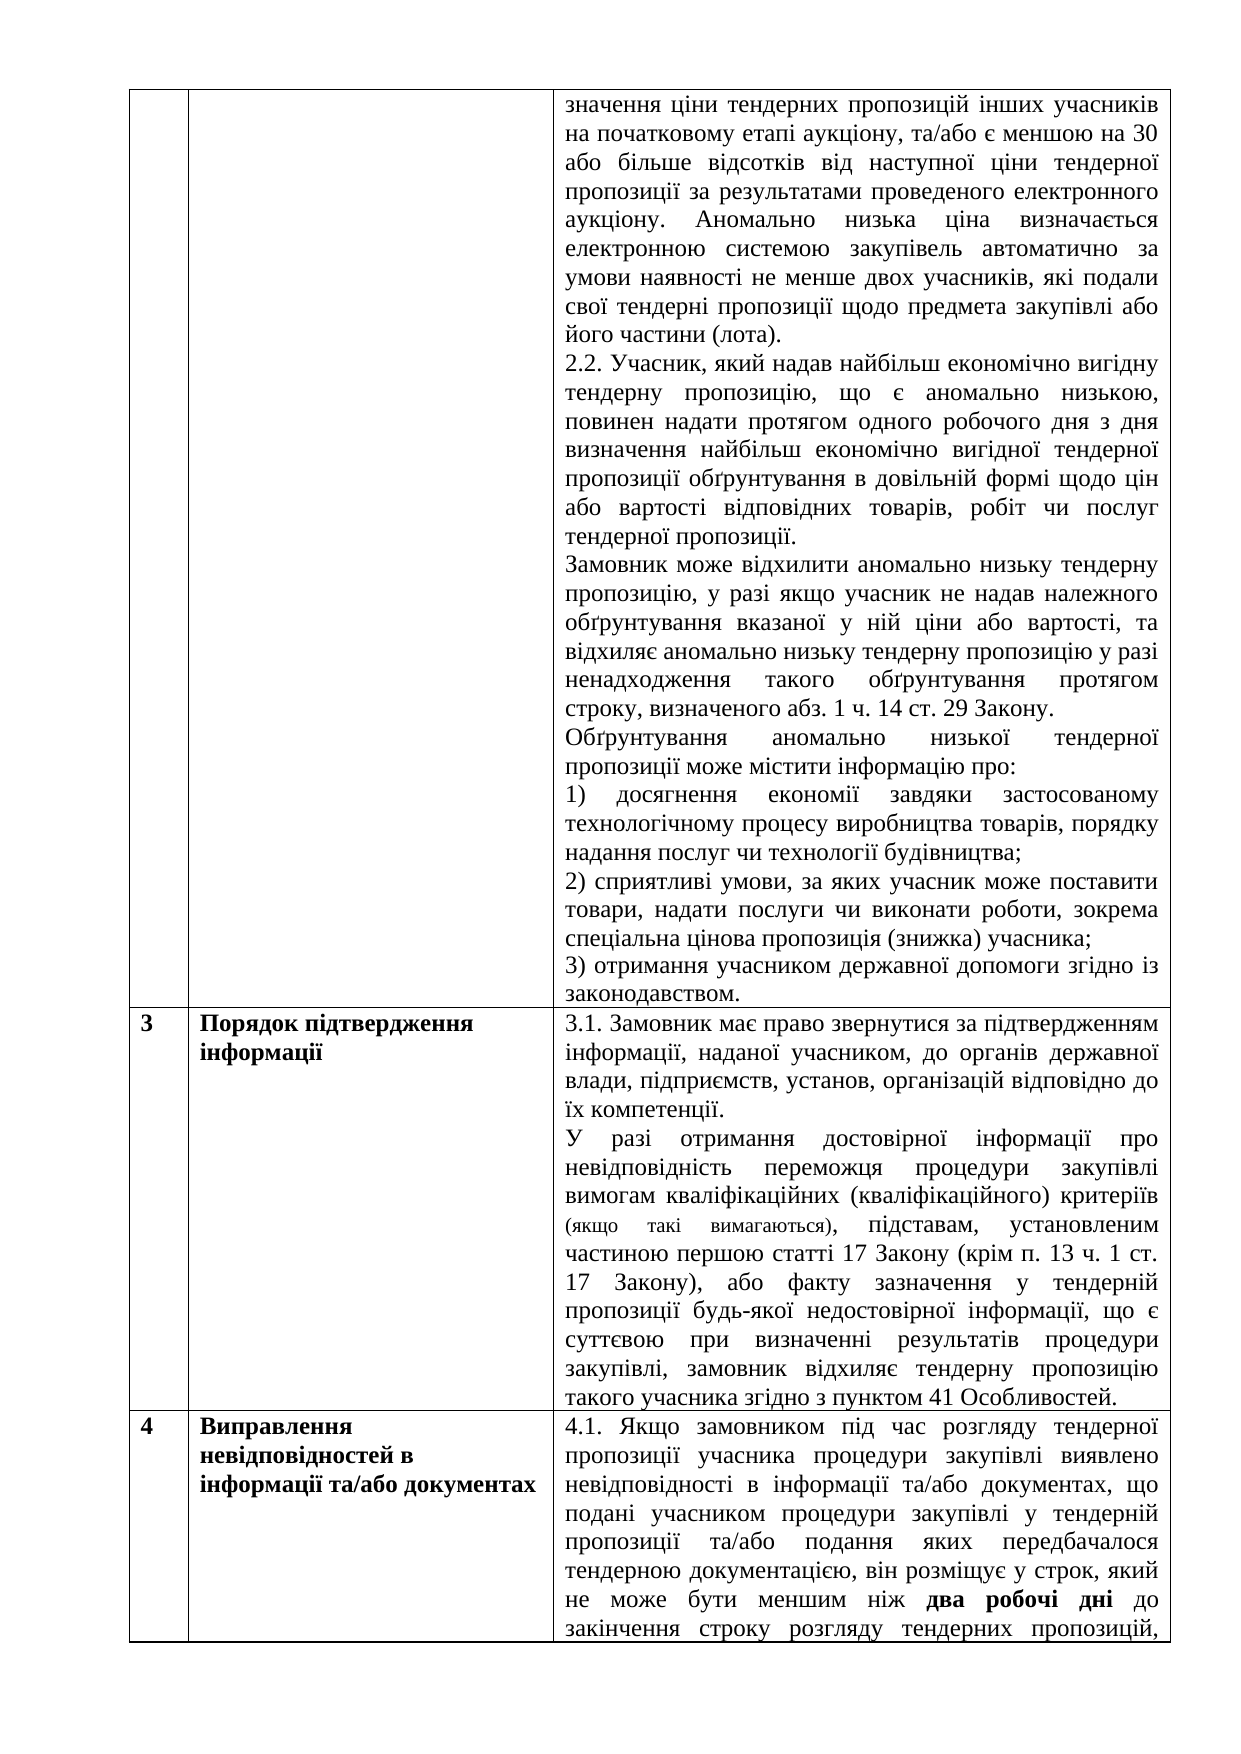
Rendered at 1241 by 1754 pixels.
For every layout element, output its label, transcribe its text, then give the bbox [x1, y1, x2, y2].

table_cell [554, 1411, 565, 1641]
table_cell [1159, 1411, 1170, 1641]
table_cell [189, 90, 553, 1007]
table_cell 3.1. Замовник має право звернутися за підтвердженням інформації, наданої учасником, до органів державної влади, підприємств, установ, організацій відповідно до їх компетенції. У разі отримання достовірної інформації про невідповідність переможця процедури закупівлі вимогам кваліфікаційних (кваліфікаційного) критеріїв (якщо такі вимагаються), підставам, установленим частиною першою статті 17 Закону (крім п. 13 ч. 1 ст. 17 Закону), або факту зазначення у тендерній пропозиції будь-якої недостовірної інформації, що є суттєвою при визначенні результатів процедури закупівлі, замовник відхиляє тендерну пропозицію такого учасника згідно з пунктом 41 Особливостей. [554, 1008, 1170, 1410]
table_cell 2 [130, 90, 188, 1007]
table_cell 4 [130, 1411, 188, 1641]
table_cell Порядок підтвердження інформації [189, 1008, 553, 1410]
table_cell 3 [130, 1008, 188, 1410]
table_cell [189, 1411, 553, 1641]
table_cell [554, 90, 1170, 1007]
